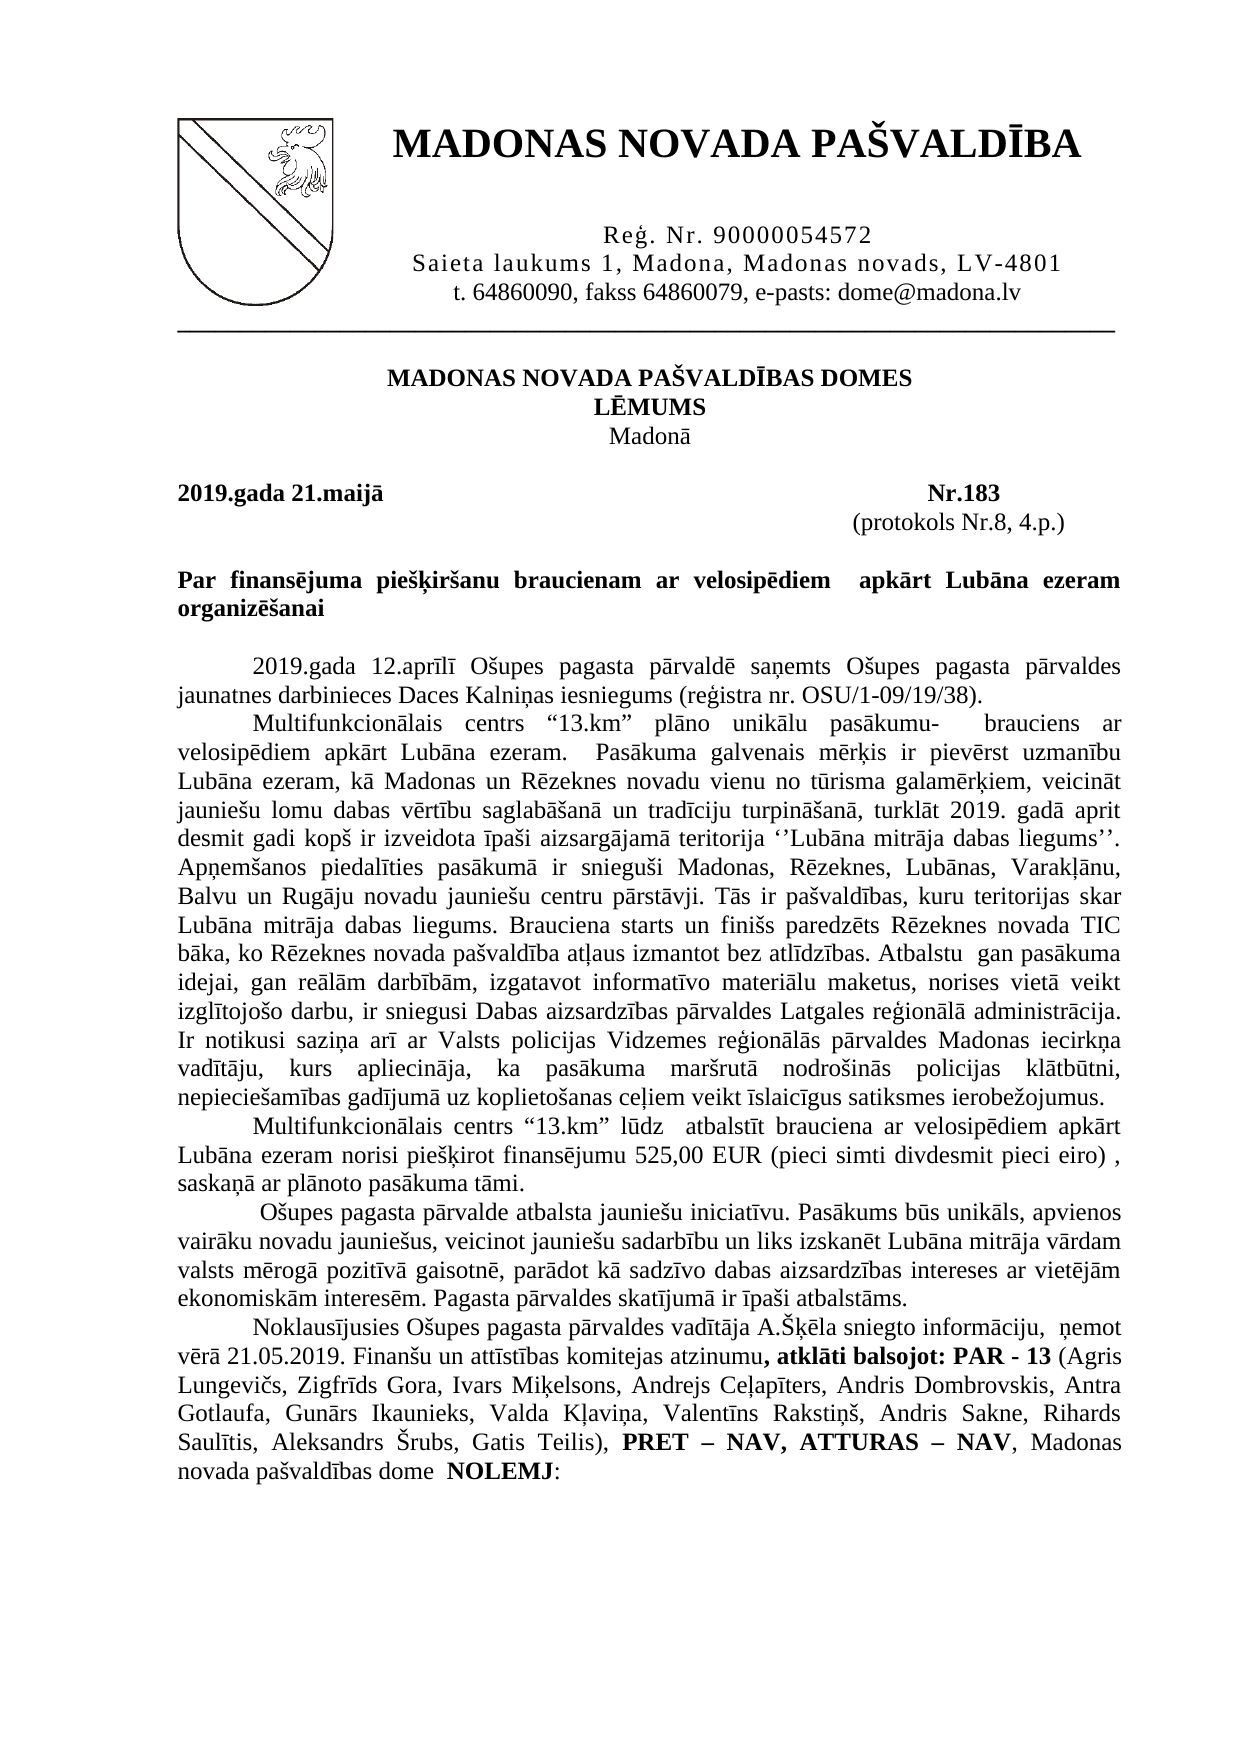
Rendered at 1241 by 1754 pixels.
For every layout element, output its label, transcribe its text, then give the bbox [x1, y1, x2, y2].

text LĒMUMS [177, 392, 1122, 421]
text Madonā [177, 421, 1122, 450]
text Saieta laukums 1, Madona, Madonas novads, LV-4801 [334, 248, 1122, 277]
text t. 64860090, fakss 64860079, e-pasts: dome@madona.lv [334, 277, 1122, 306]
text ___________________________________________________________________________ [177, 306, 1122, 335]
text Par finansējuma piešķiršanu braucienam ar velosipēdiem apkārt Lubāna ezeram organizēšanai [177, 565, 1122, 622]
text 2019.gada 21.maijā Nr.183 [177, 478, 1122, 507]
text Multifunkcionālais centrs “13.km” lūdz atbalstīt brauciena ar velosipēdiem apkārt Lubāna ezeram norisi piešķirot finansējumu 525,00 EUR (pieci simti divdesmit pieci eiro) , saskaņā ar plānoto pasākuma tāmi. [177, 1111, 1122, 1197]
text Ošupes pagasta pārvalde atbalsta jauniešu iniciatīvu. Pasākums būs unikāls, apvienos vairāku novadu jauniešus, veicinot jauniešu sadarbību un liks izskanēt Lubāna mitrāja vārdam valsts mērogā pozitīvā gaisotnē, parādot kā sadzīvo dabas aizsardzības intereses ar vietējām ekonomiskām interesēm. Pagasta pārvaldes skatījumā ir īpaši atbalstāms. [177, 1197, 1122, 1312]
text MADONAS NOVADA PAŠVALDĪBA [334, 118, 1122, 166]
text 2019.gada 12.aprīlī Ošupes pagasta pārvaldē saņemts Ošupes pagasta pārvaldes jaunatnes darbinieces Daces Kalniņas iesniegums (reģistra nr. OSU/1-09/19/38). [177, 651, 1122, 708]
text (protokols Nr.8, 4.p.) [177, 507, 1122, 536]
text Reģ. Nr. 90000054572 [334, 220, 1122, 248]
text Noklausījusies Ošupes pagasta pārvaldes vadītāja A.Šķēla sniegto informāciju, ņemot vērā 21.05.2019. Finanšu un attīstības komitejas atzinumu, atklāti balsojot: PAR - 13 (Agris Lungevičs, Zigfrīds Gora, Ivars Miķelsons, Andrejs Ceļapīters, Andris Dombrovskis, Antra Gotlaufa, Gunārs Ikaunieks, Valda Kļaviņa, Valentīns Rakstiņš, Andris Sakne, Rihards Saulītis, Aleksandrs Šrubs, Gatis Teilis), PRET – NAV, ATTURAS – NAV, Madonas novada pašvaldības dome NOLEMJ: [177, 1312, 1122, 1485]
text MADONAS NOVADA PAŠVALDĪBAS DOMES [177, 363, 1122, 392]
text Multifunkcionālais centrs “13.km” plāno unikālu pasākumu- brauciens ar velosipēdiem apkārt Lubāna ezeram. Pasākuma galvenais mērķis ir pievērst uzmanību Lubāna ezeram, kā Madonas un Rēzeknes novadu vienu no tūrisma galamērķiem, veicināt jauniešu lomu dabas vērtību saglabāšanā un tradīciju turpināšanā, turklāt 2019. gadā aprit desmit gadi kopš ir izveidota īpaši aizsargājamā teritorija ‘’Lubāna mitrāja dabas liegums’’. Apņemšanos piedalīties pasākumā ir snieguši Madonas, Rēzeknes, Lubānas, Varakļānu, Balvu un Rugāju novadu jauniešu centru pārstāvji. Tās ir pašvaldības, kuru teritorijas skar Lubāna mitrāja dabas liegums. Brauciena starts un finišs paredzēts Rēzeknes novada TIC bāka, ko Rēzeknes novada pašvaldība atļaus izmantot bez atlīdzības. Atbalstu gan pasākuma idejai, gan reālām darbībām, izgatavot informatīvo materiālu maketus, norises vietā veikt izglītojošo darbu, ir sniegusi Dabas aizsardzības pārvaldes Latgales reģionālā administrācija. Ir notikusi saziņa arī ar Valsts policijas Vidzemes reģionālās pārvaldes Madonas iecirkņa vadītāju, kurs apliecināja, ka pasākuma maršrutā nodrošinās policijas klātbūtni, nepieciešamības gadījumā uz koplietošanas ceļiem veikt īslaicīgus satiksmes ierobežojumus. [177, 708, 1122, 1111]
picture [177, 118, 334, 306]
